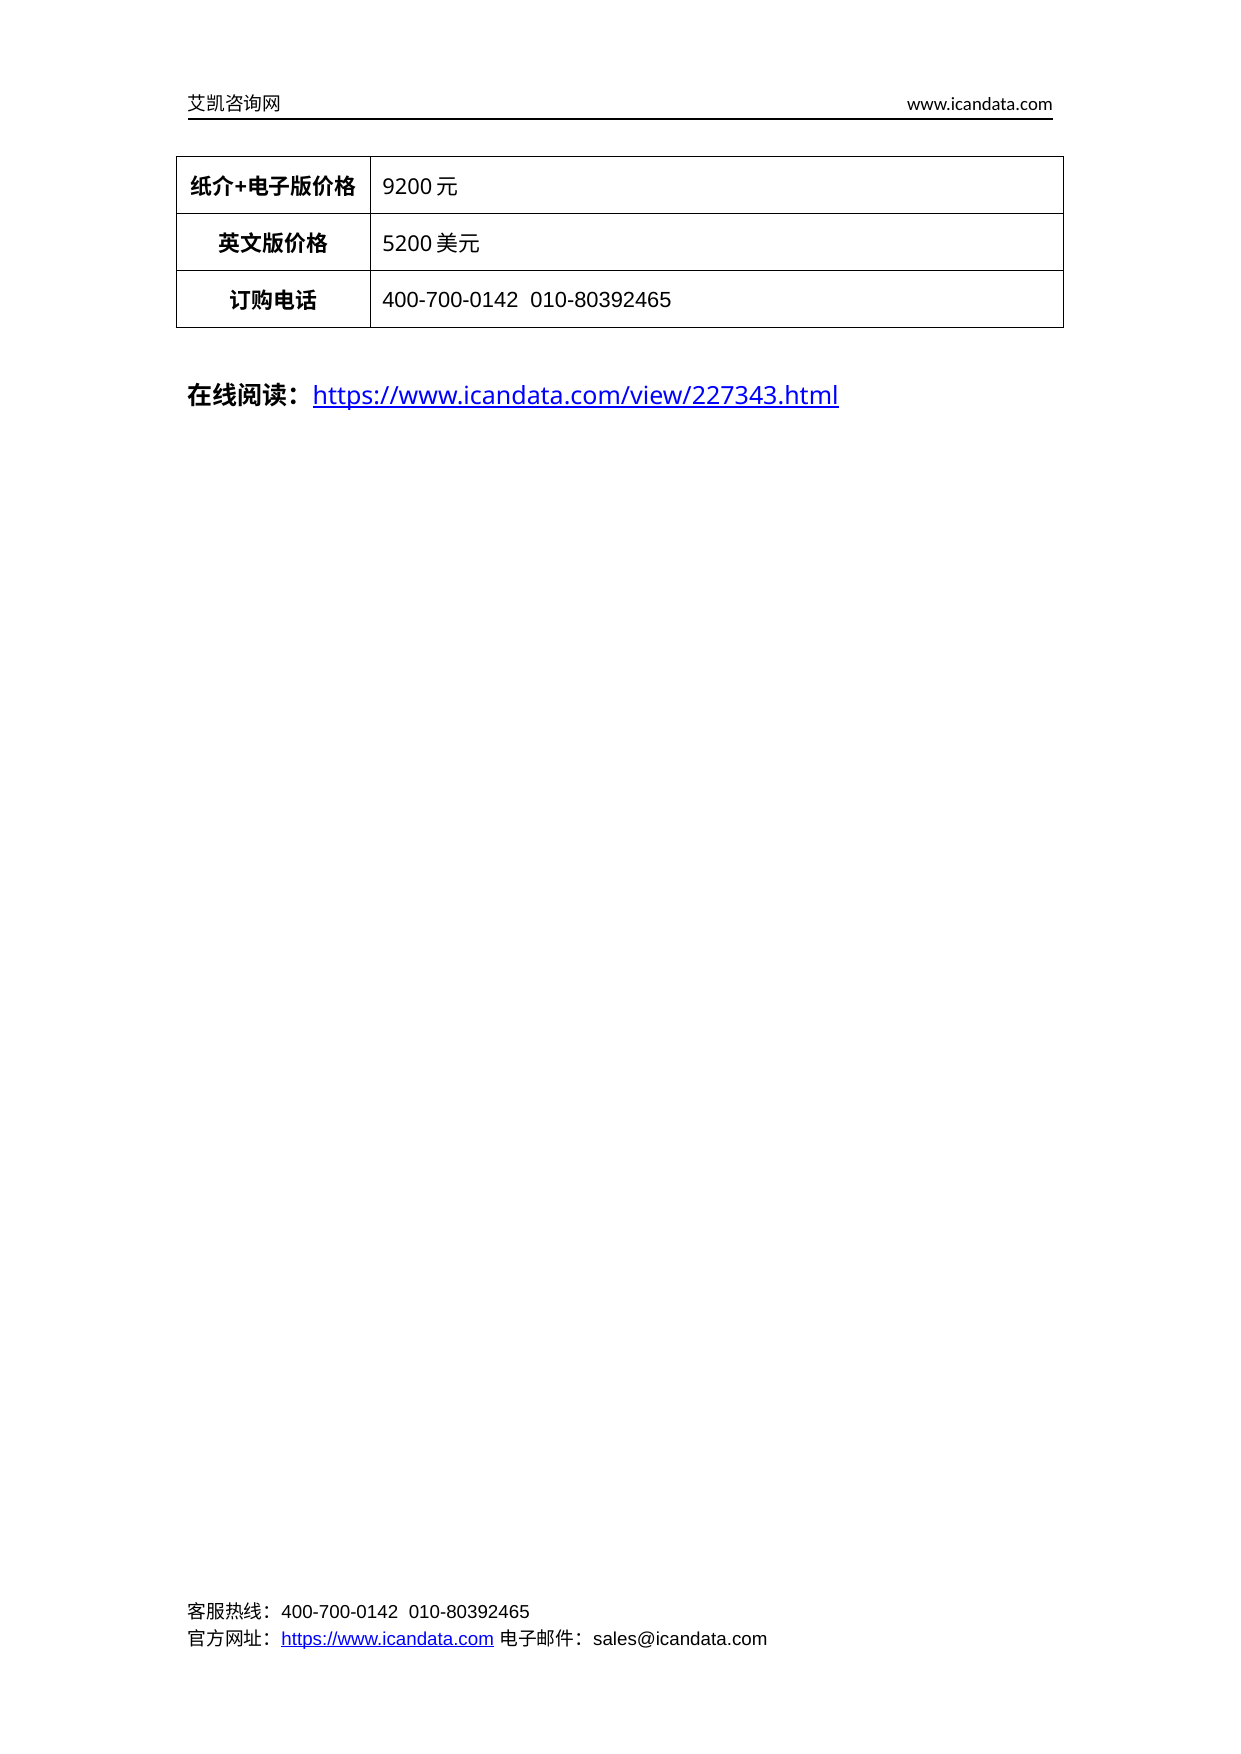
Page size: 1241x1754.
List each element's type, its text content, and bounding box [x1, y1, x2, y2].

table_cell 9200元 [371, 157, 1063, 213]
table_cell 纸介+电子版价格 [177, 157, 370, 213]
table_cell 英文版价格 [177, 214, 370, 270]
text 在线阅读：https://www.icandata.com/view/227343.html [187, 361, 1053, 426]
table_cell 5200美元 [371, 214, 1063, 270]
table_cell 订购电话 [177, 271, 370, 327]
table_cell 400-700-0142 010-80392465 [371, 271, 1063, 327]
